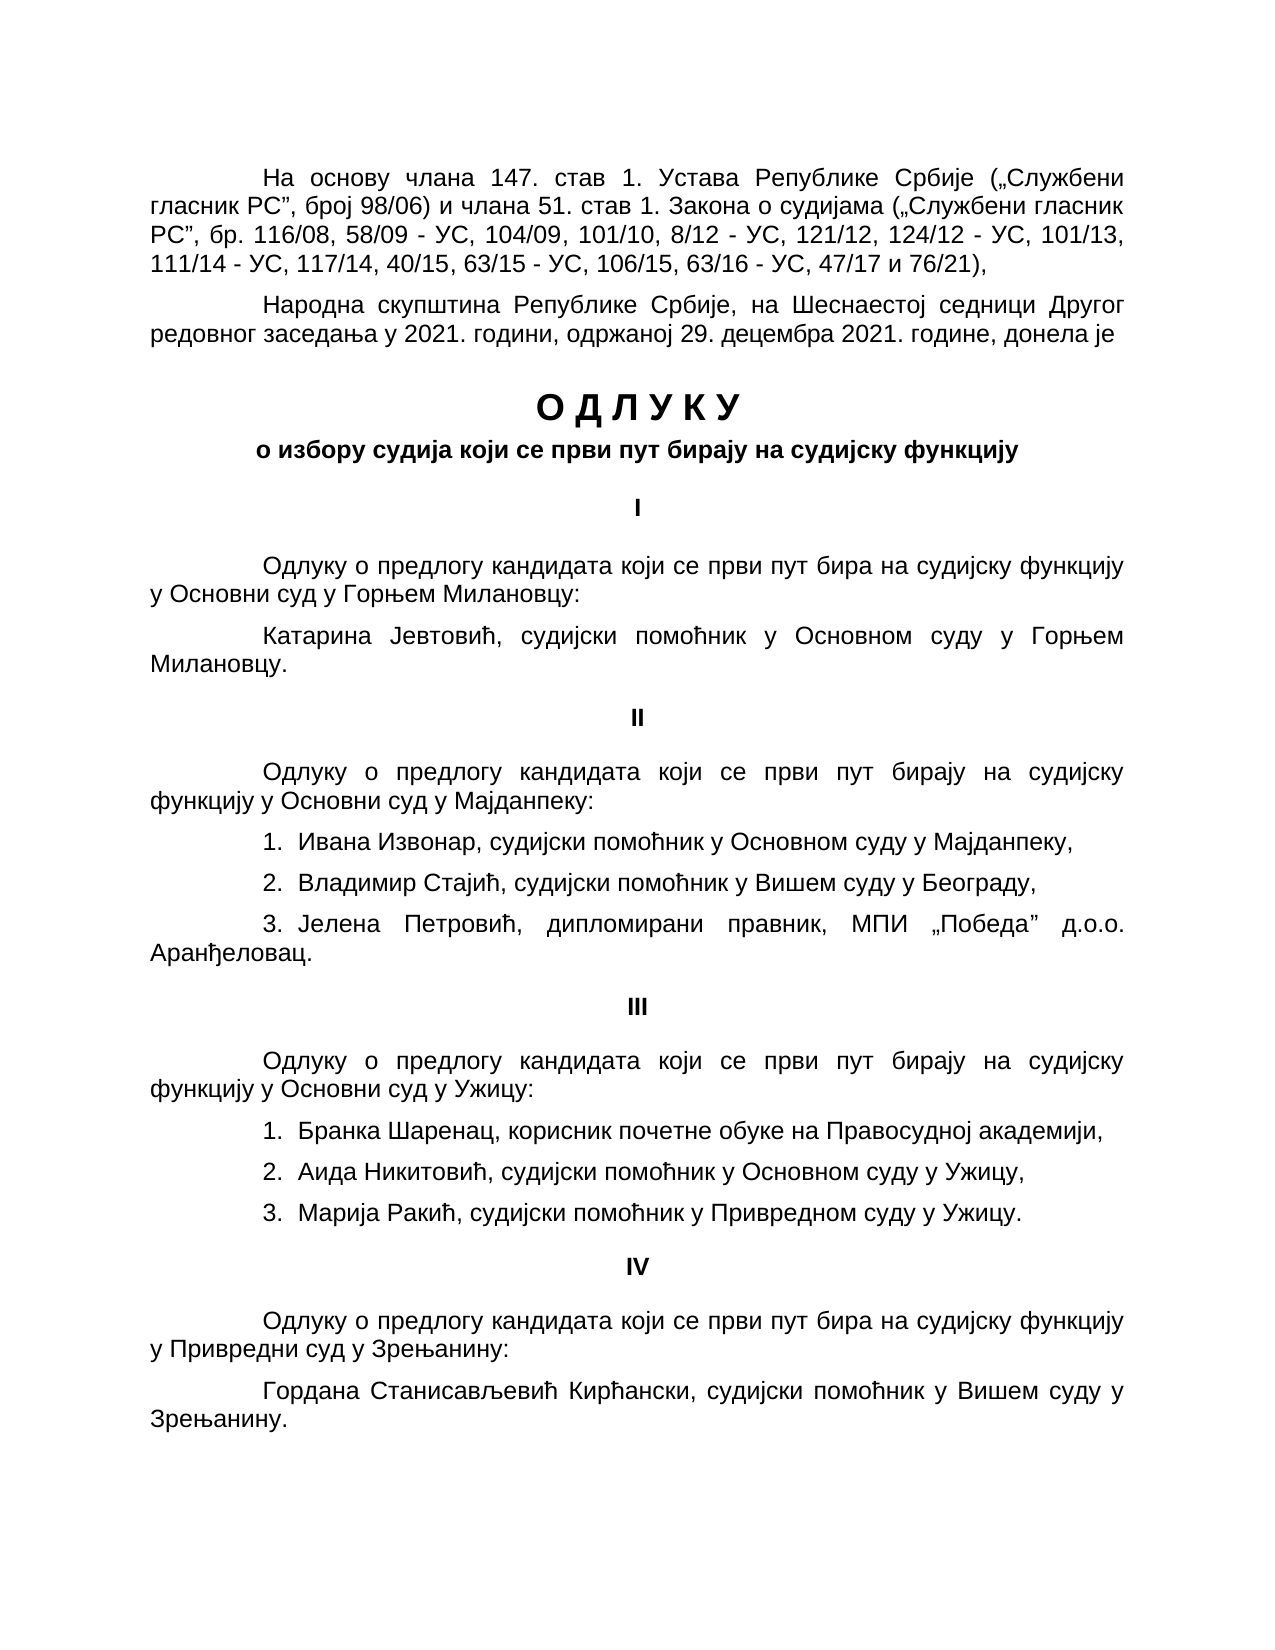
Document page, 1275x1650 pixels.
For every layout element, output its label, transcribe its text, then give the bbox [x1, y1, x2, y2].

text Одлуку о предлогу кандидата који се први пут бира на судијску функцију у Привредни суд у Зрењанину: [150, 1306, 1125, 1363]
list Ивана Извонар, судијски помоћник у Основном суду у Мајданпеку, [150, 827, 1125, 856]
list Гордана Станисављевић Кирћански, судијски помоћник у Вишем суду у Зрењанину. [150, 1376, 1125, 1433]
text Катарина Јевтовић, судијски помоћник у Основном суду у Горњем Милановцу. [150, 621, 1125, 678]
list Владимир Стајић, судијски помоћник у Вишем суду у Београду, [150, 868, 1125, 897]
text Одлуку о предлогу кандидата који се први пут бирају на судијску функцију у Основни суд у Ужицу: [150, 1046, 1125, 1103]
text О Д Л У К У [150, 385, 1125, 428]
text Одлуку о предлогу кандидата који се први пут бирају на судијску функцију у Основни суд у Мајданпеку: [150, 757, 1125, 814]
text IV [150, 1252, 1125, 1281]
list Бранка Шаренац, корисник почетне обуке на Правосудној академији, [150, 1116, 1125, 1144]
text I [150, 493, 1125, 521]
list Јелена Петровић, дипломирани правник, МПИ „Победа” д.о.о. Аранђеловац. [150, 909, 1125, 967]
text о избору судија који се први пут бирају на судијску функцију [150, 434, 1125, 463]
text II [150, 703, 1125, 732]
list Марија Ракић, судијски помоћник у Привредном суду у Ужицу. [150, 1198, 1125, 1227]
list Аида Никитовић, судијски помоћник у Основном суду у Ужицу, [150, 1157, 1125, 1186]
text Народна скупштина Републике Србије, на Шеснаестој седници Другог редовног заседања у 2021. години, одржаној 29. децембра 2021. године, донела је [150, 290, 1125, 347]
text На основу члана 147. став 1. Устава Републике Србије („Службени гласник РС”, број 98/06) и члана 51. став 1. Закона о судијама („Службени гласник РС”, бр. 116/08, 58/09 - УС, 104/09, 101/10, 8/12 - УС, 121/12, 124/12 - УС, 101/13, 111/14 - УС, 117/14, 40/15, 63/15 - УС, 106/15, 63/16 - УС, 47/17 и 76/21), [150, 162, 1125, 277]
text Одлуку о предлогу кандидата који се први пут бира на судијску функцију у Основни суд у Горњем Милановцу: [150, 551, 1125, 608]
text III [150, 992, 1125, 1021]
